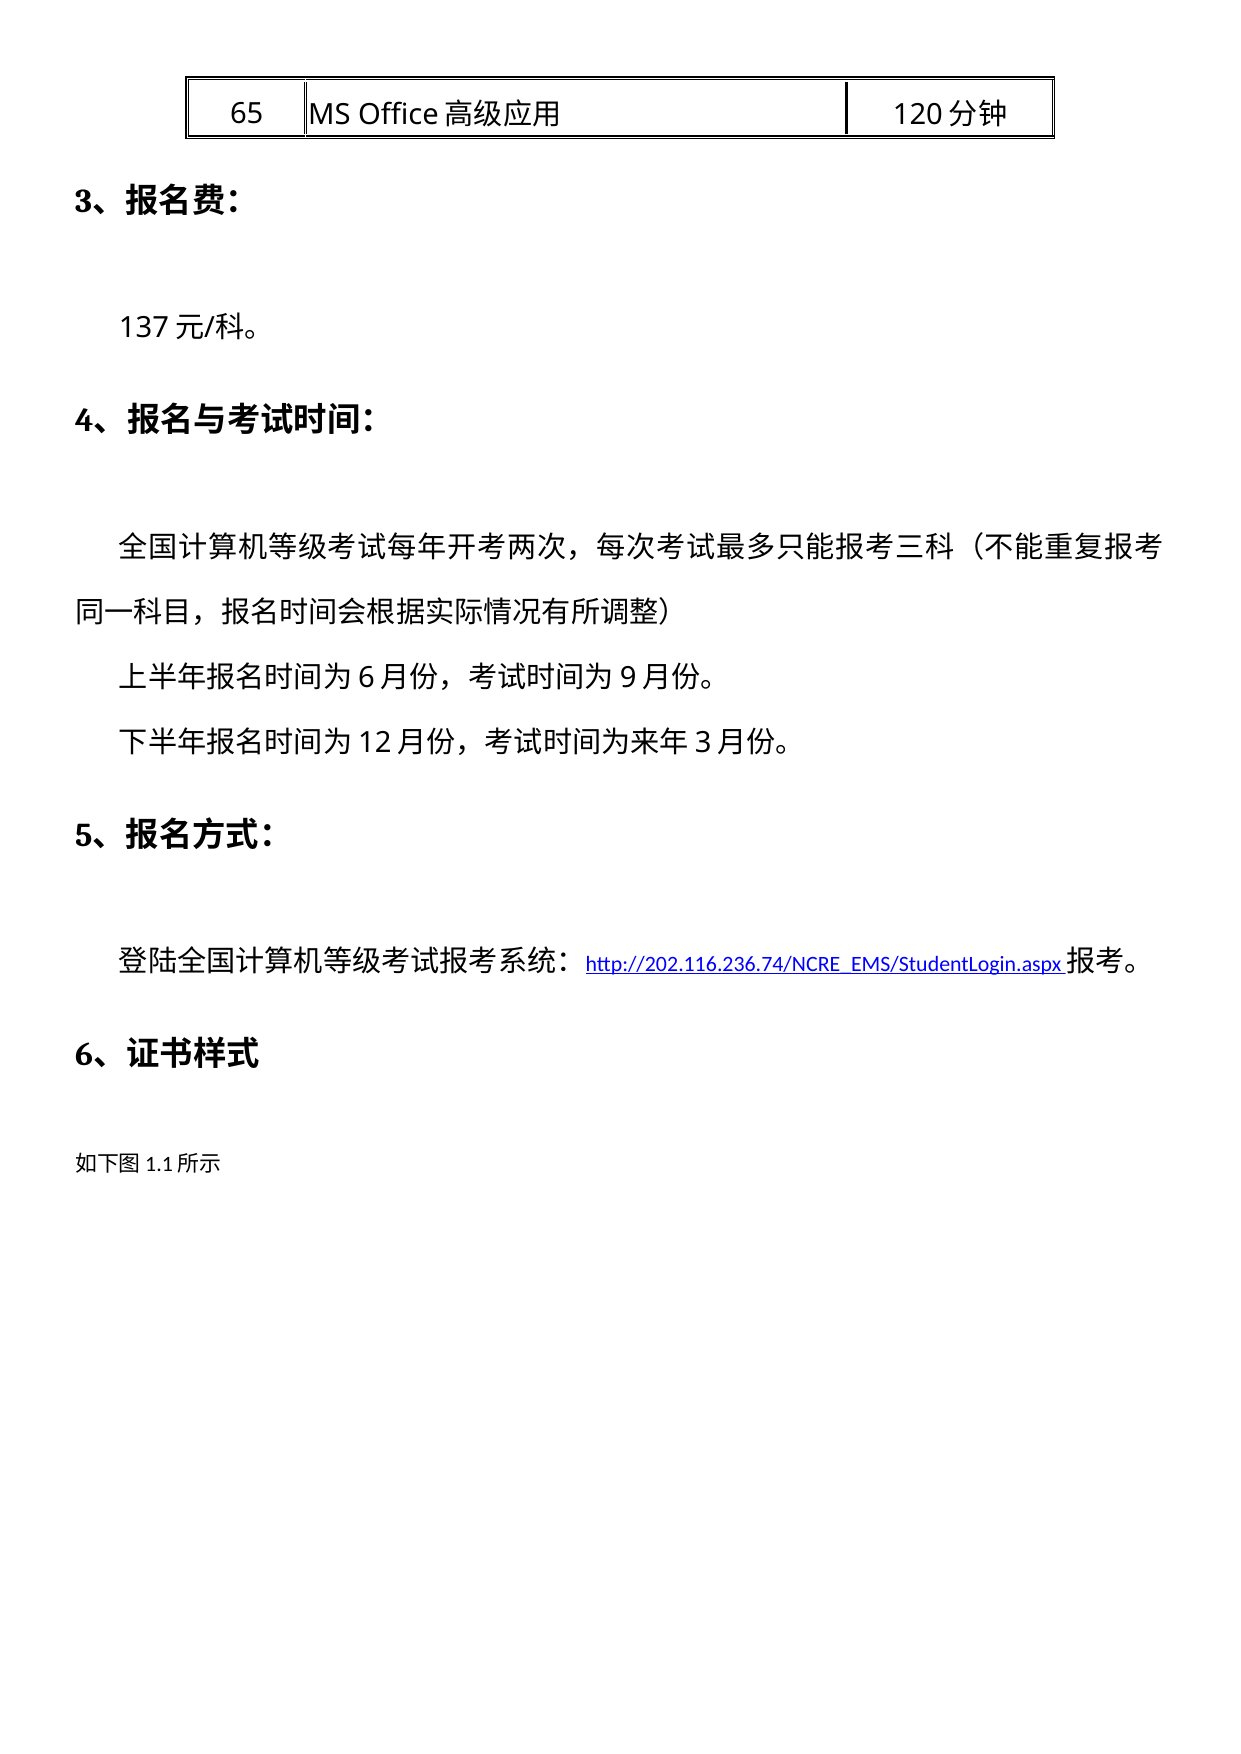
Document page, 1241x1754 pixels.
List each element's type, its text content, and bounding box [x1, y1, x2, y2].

text 登陆全国计算机等级考试报考系统：http://202.116.236.74/NCRE_EMS/StudentLogin.aspx报考。 [75, 926, 1165, 991]
text 如下图1.1所示 [75, 1146, 1165, 1178]
table_cell MS Office高级应用 [306, 80, 846, 135]
subtitle 6、证书样式 [75, 1018, 1165, 1083]
table_cell 65 [189, 80, 306, 135]
subtitle 3、报名费： [75, 166, 1165, 231]
text 137元/科。 [75, 293, 1165, 358]
subtitle 4、报名与考试时间： [75, 385, 1165, 450]
text 下半年报名时间为12月份，考试时间为来年3月份。 [75, 707, 1165, 772]
text 全国计算机等级考试每年开考两次，每次考试最多只能报考三科（不能重复报考同一科目，报名时间会根据实际情况有所调整） [75, 512, 1165, 642]
table_cell 120分钟 [846, 80, 1052, 135]
text 上半年报名时间为6月份，考试时间为9月份。 [75, 642, 1165, 707]
subtitle 5、报名方式： [75, 799, 1165, 864]
